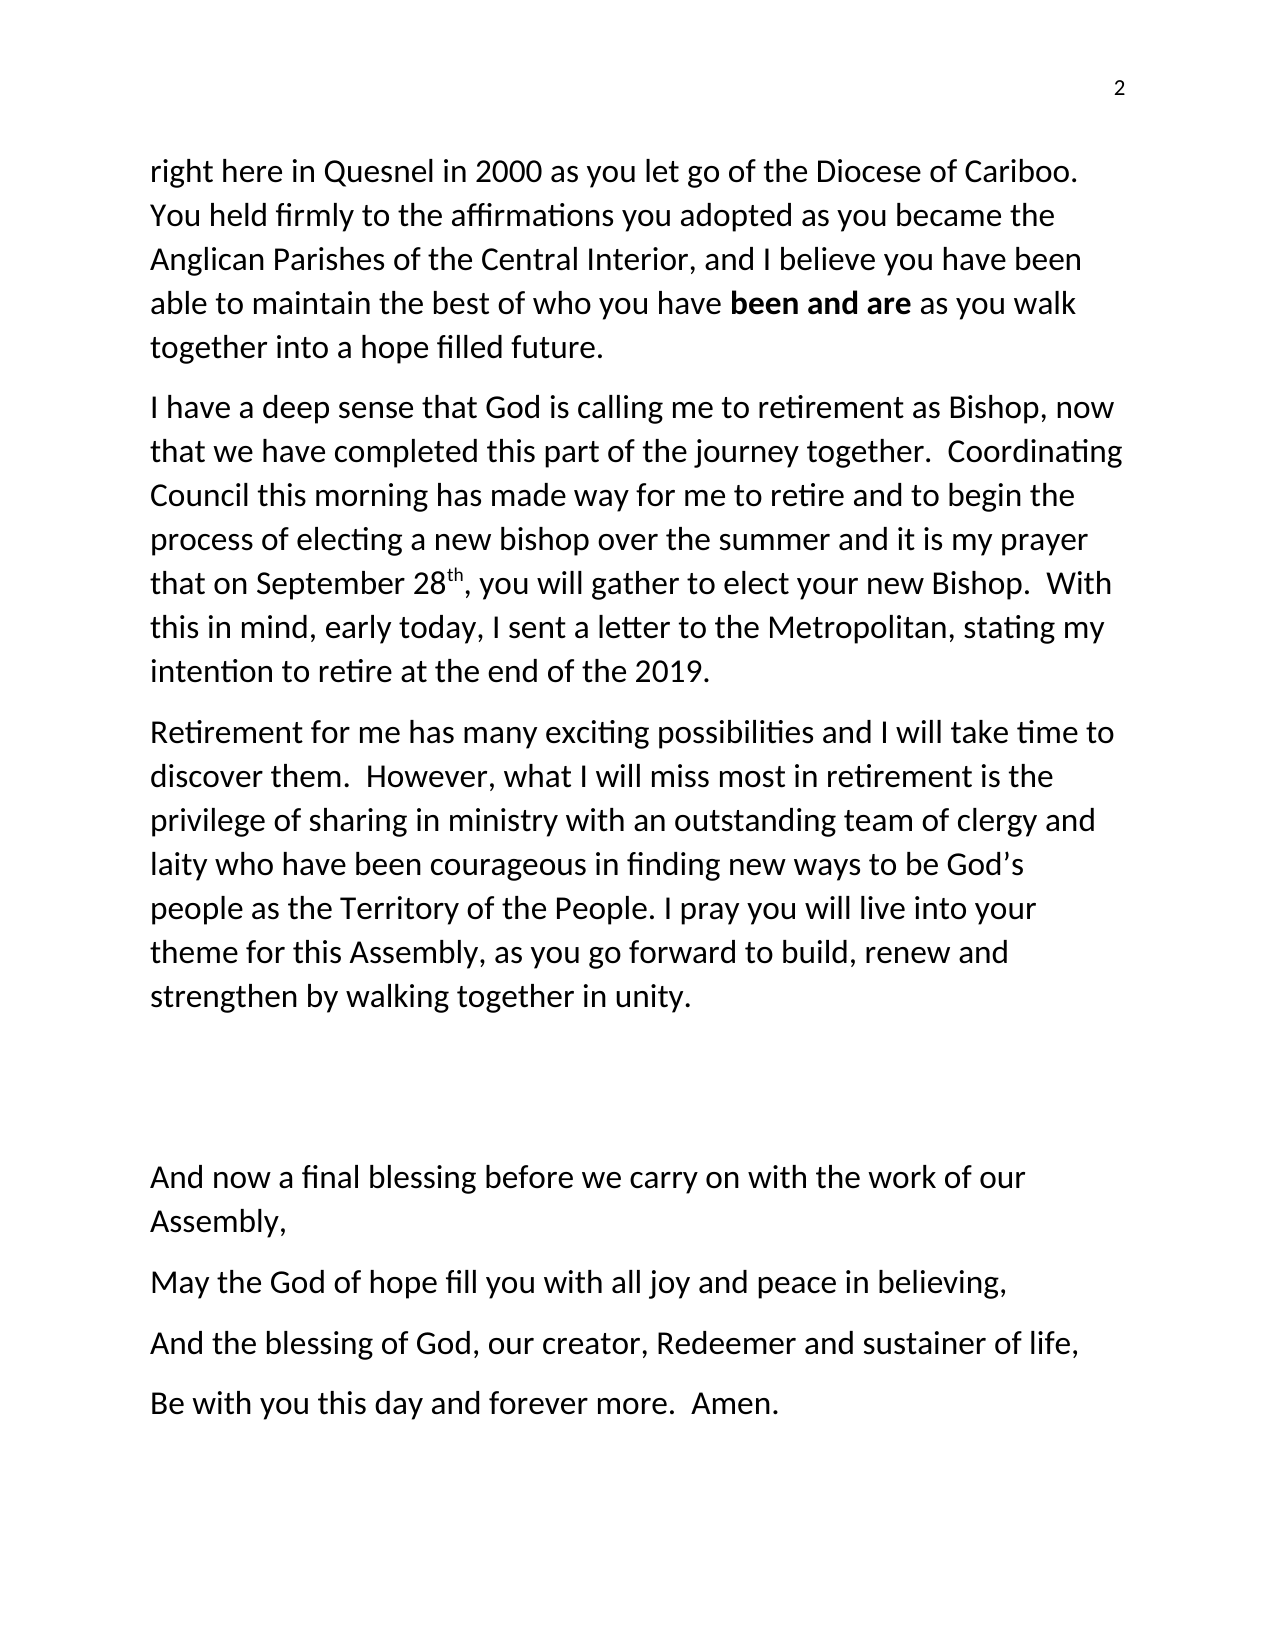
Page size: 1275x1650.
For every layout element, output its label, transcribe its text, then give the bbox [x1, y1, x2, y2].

text I have a deep sense that God is calling me to retirement as Bishop, now that we have completed this part of the journey together. Coordinating Council this morning has made way for me to retire and to begin the process of electing a new bishop over the summer and it is my prayer that on September 28th, you will gather to elect your new Bishop. With this in mind, early today, I sent a letter to the Metropolitan, stating my intention to retire at the end of the 2019. [150, 386, 1125, 691]
text Retirement for me has many exciting possibilities and I will take time to discover them. However, what I will miss most in retirement is the privilege of sharing in ministry with an outstanding team of clergy and laity who have been courageous in finding new ways to be God’s people as the Territory of the People. I pray you will live into your theme for this Assembly, as you go forward to build, renew and strengthen by walking together in unity. [150, 711, 1125, 1015]
text And the blessing of God, our creator, Redeemer and sustainer of life, [150, 1322, 1125, 1362]
text And now a final blessing before we carry on with the work of our Assembly, [150, 1156, 1125, 1241]
text Be with you this day and forever more. Amen. [150, 1382, 1125, 1423]
text May the God of hope fill you with all joy and peace in believing, [150, 1261, 1125, 1302]
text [150, 150, 1125, 367]
